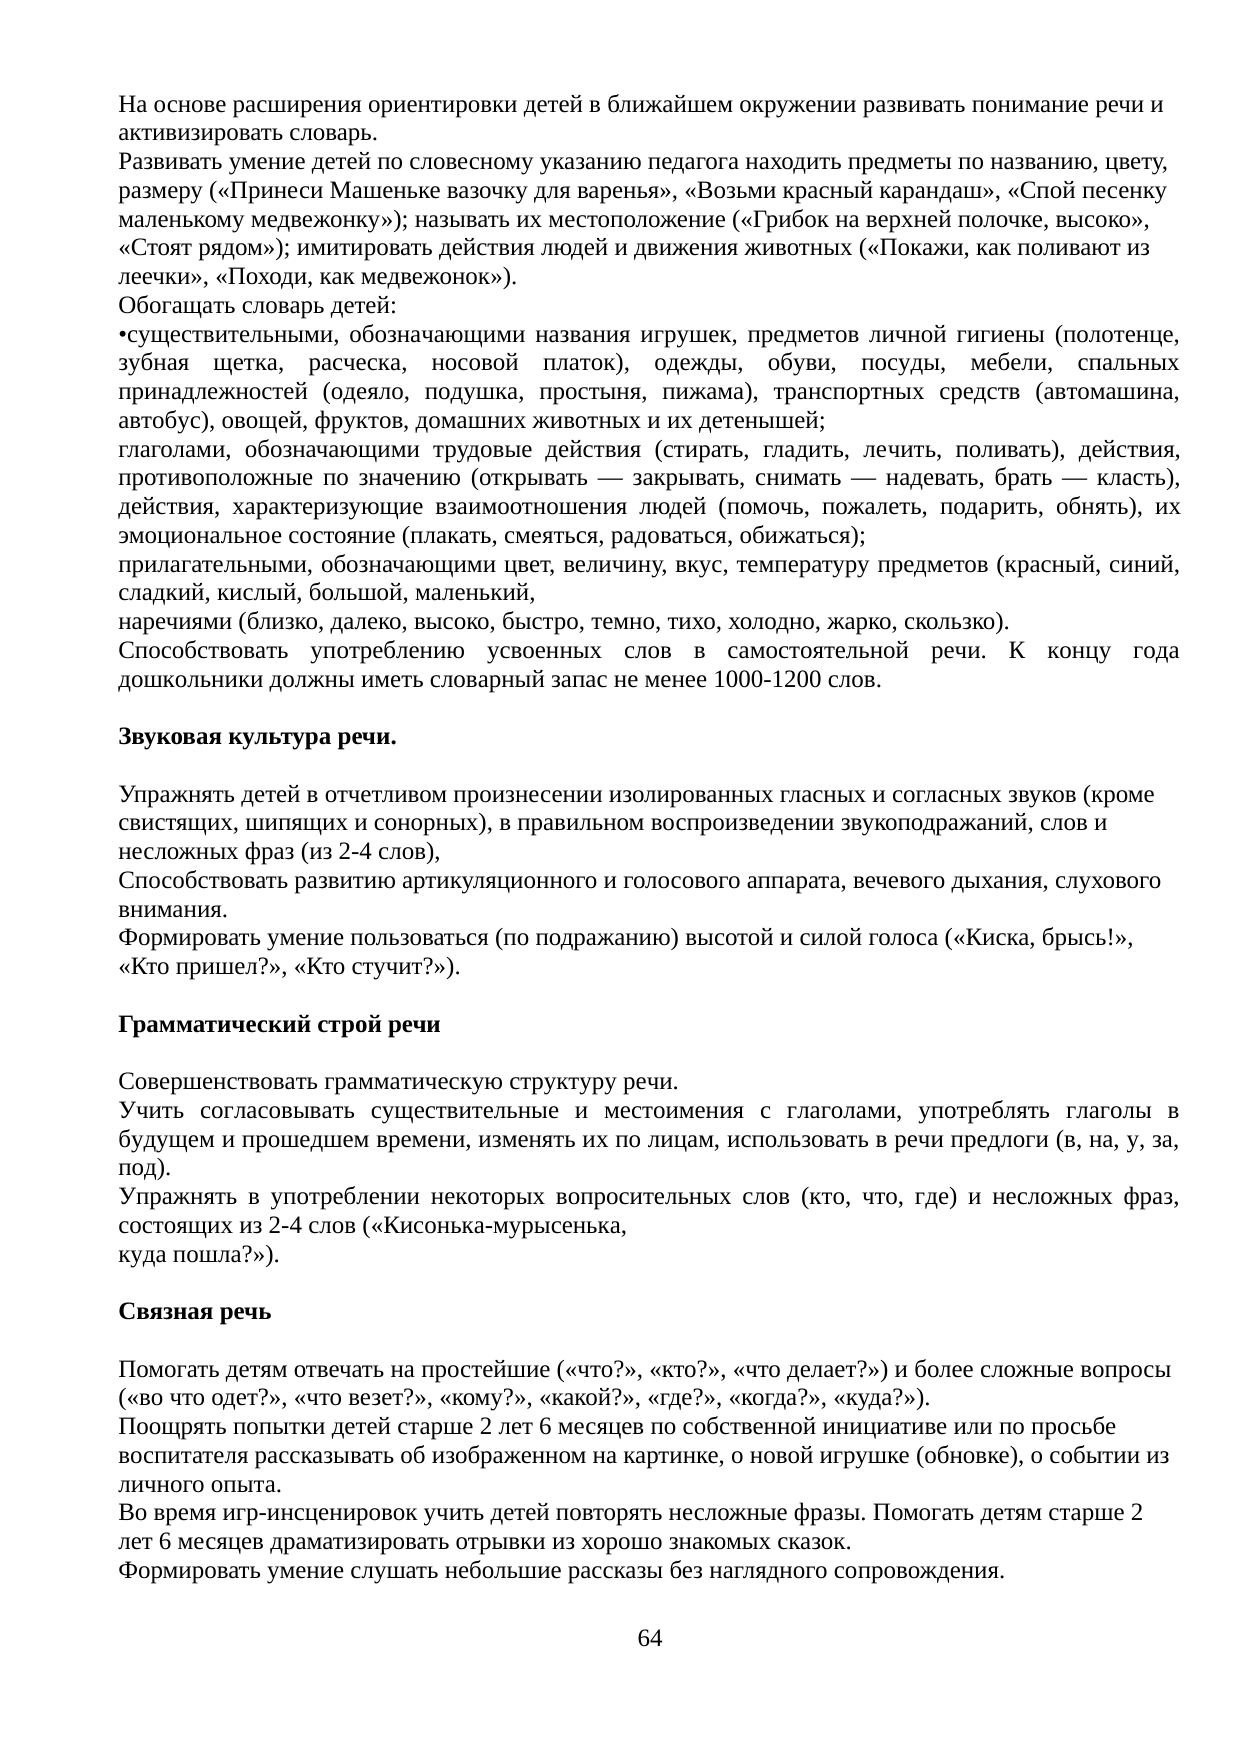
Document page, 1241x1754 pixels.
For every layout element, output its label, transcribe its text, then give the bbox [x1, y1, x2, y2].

text Способствовать развитию артикуляционного и голосового аппарата, вечевого дыхания, слухового внимания. [118, 865, 1181, 922]
text Грамматический строй речи [118, 1009, 1181, 1037]
text Поощрять попытки детей старше 2 лет 6 месяцев по собственной инициативе или по просьбе воспитателя рассказывать об изображенном на картинке, о новой игрушке (обновке), о событии из личного опыта. [118, 1411, 1181, 1497]
text •существительными, обозначающими названия игрушек, предметов личной гигиены (полотенце, зубная щетка, расческа, носовой платок), одежды, обуви, посуды, мебели, спальных принадлежностей (одеяло, подушка, простыня, пижама), транспортных средств (автомашина, автобус), овощей, фруктов, домашних животных и их детенышей; [118, 319, 1181, 434]
text глаголами, обозначающими трудовые действия (стирать, гладить, лечить, поливать), действия, противоположные по значению (открывать — закрывать, снимать — надевать, брать — класть), действия, характеризующие взаимоотношения людей (помочь, пожалеть, подарить, обнять), их эмоциональное состояние (плакать, смеяться, радоваться, обижаться); [118, 434, 1181, 549]
text Во время игр-инсценировок учить детей повторять несложные фразы. Помогать детям старше 2 лет 6 месяцев драматизировать отрывки из хорошо знакомых сказок. [118, 1497, 1181, 1555]
text Способствовать употреблению усвоенных слов в самостоятельной речи. К концу года дошкольники должны иметь словарный запас не менее 1000-1200 слов. [118, 635, 1181, 692]
text Формировать умение пользоваться (по подражанию) высотой и силой голоса («Киска, брысь!», «Кто пришел?», «Кто стучит?»). [118, 922, 1181, 980]
text На основе расширения ориентировки детей в ближайшем окружении развивать понимание речи и активизировать словарь. [118, 89, 1181, 146]
text Развивать умение детей по словесному указанию педагога находить предметы по названию, цвету, размеру («Принеси Машеньке вазочку для варенья», «Возьми красный карандаш», «Спой песенку маленькому медвежонку»); называть их местоположение («Грибок на верхней полочке, высоко», «Стоят рядом»); имитировать действия людей и движения животных («Покажи, как поливают из леечки», «Походи, как медвежонок»). [118, 146, 1181, 290]
text куда пошла?»). [118, 1239, 1181, 1267]
text Упражнять в употреблении некоторых вопросительных слов (кто, что, где) и несложных фраз, состоящих из 2-4 слов («Кисонька-мурысенька, [118, 1181, 1181, 1239]
text Помогать детям отвечать на простейшие («что?», «кто?», «что делает?») и более сложные вопросы («во что одет?», «что везет?», «кому?», «какой?», «где?», «когда?», «куда?»). [118, 1354, 1181, 1411]
text Учить согласовывать существительные и местоимения с глаголами, употреблять глаголы в будущем и прошедшем времени, изменять их по лицам, использовать в речи предлоги (в, на, у, за, под). [118, 1095, 1181, 1181]
text наречиями (близко, далеко, высоко, быстро, темно, тихо, холодно, жарко, скользко). [118, 606, 1181, 635]
text Формировать умение слушать небольшие рассказы без наглядного сопровождения. [118, 1555, 1181, 1584]
text Упражнять детей в отчетливом произнесении изолированных гласных и согласных звуков (кроме свистящих, шипящих и сонорных), в правильном воспроизведении звукоподражаний, слов и несложных фраз (из 2-4 слов), [118, 779, 1181, 865]
text Совершенствовать грамматическую структуру речи. [118, 1066, 1181, 1095]
text Обогащать словарь детей: [118, 290, 1181, 319]
text Звуковая культура речи. [118, 721, 1181, 750]
text Связная речь [118, 1296, 1181, 1325]
text прилагательными, обозначающими цвет, величину, вкус, температуру предметов (красный, синий, сладкий, кислый, большой, маленький, [118, 549, 1181, 606]
